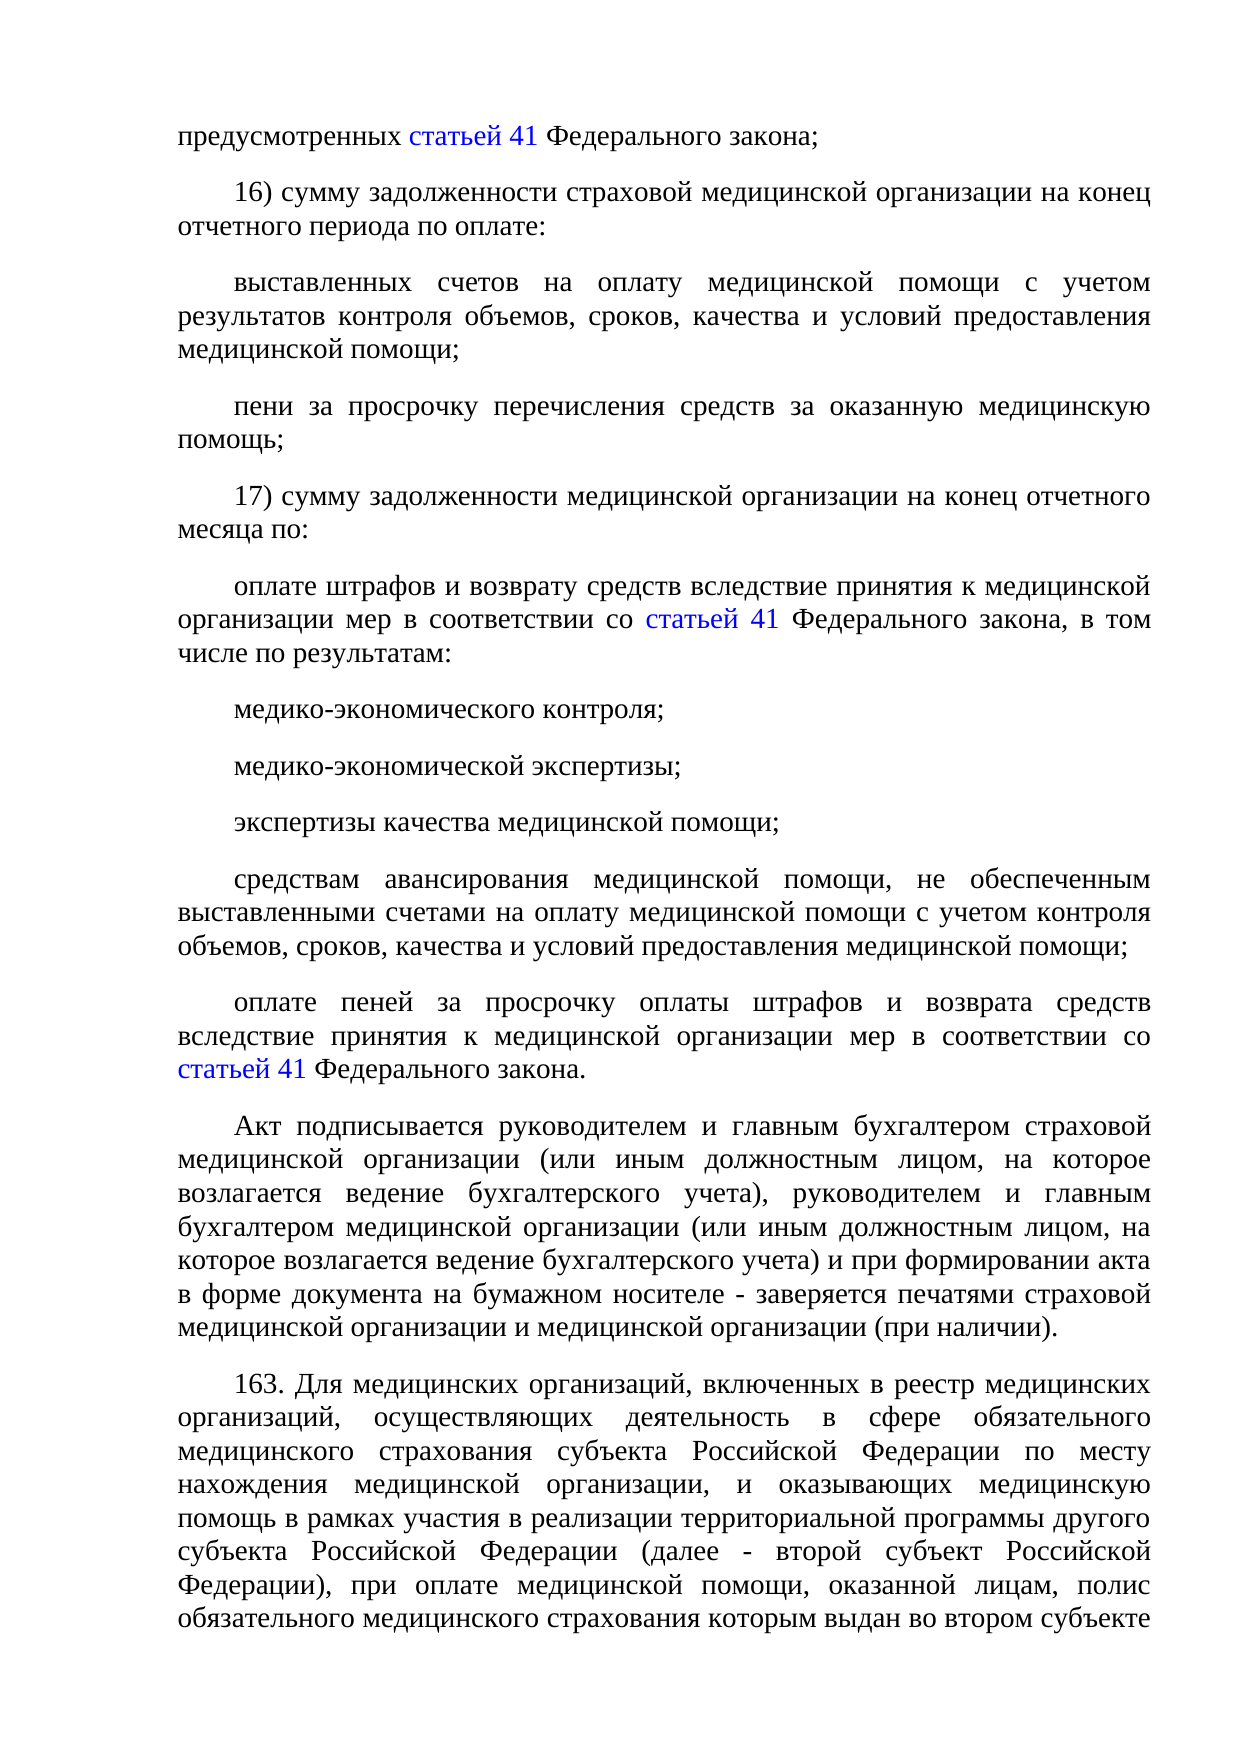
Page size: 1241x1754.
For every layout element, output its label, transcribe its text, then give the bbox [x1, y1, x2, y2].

text Акт подписывается руководителем и главным бухгалтером страховой медицинской организации (или иным должностным лицом, на которое возлагается ведение бухгалтерского учета), руководителем и главным бухгалтером медицинской организации (или иным должностным лицом, на которое возлагается ведение бухгалтерского учета) и при формировании акта в форме документа на бумажном носителе - заверяется печатями страховой медицинской организации и медицинской организации (при наличии). [177, 1108, 1152, 1343]
text средствам авансирования медицинской помощи, не обеспеченным выставленными счетами на оплату медицинской помощи с учетом контроля объемов, сроков, качества и условий предоставления медицинской помощи; [177, 861, 1152, 962]
text оплате пеней за просрочку оплаты штрафов и возврата средств вследствие принятия к медицинской организации мер в соответствии со статьей 41 Федерального закона. [177, 984, 1152, 1085]
text медико-экономической экспертизы; [177, 748, 1152, 782]
text экспертизы качества медицинской помощи; [177, 804, 1152, 838]
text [177, 1366, 1152, 1634]
text медико-экономического контроля; [177, 692, 1152, 725]
text оплате штрафов и возврату средств вследствие принятия к медицинской организации мер в соответствии со статьей 41 Федерального закона, в том числе по результатам: [177, 568, 1152, 669]
text выставленных счетов на оплату медицинской помощи с учетом результатов контроля объемов, сроков, качества и условий предоставления медицинской помощи; [177, 264, 1152, 365]
text 16) сумму задолженности страховой медицинской организации на конец отчетного периода по оплате: [177, 174, 1152, 242]
text пени за просрочку перечисления средств за оказанную медицинскую помощь; [177, 388, 1152, 455]
text 17) сумму задолженности медицинской организации на конец отчетного месяца по: [177, 478, 1152, 545]
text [177, 118, 1152, 152]
